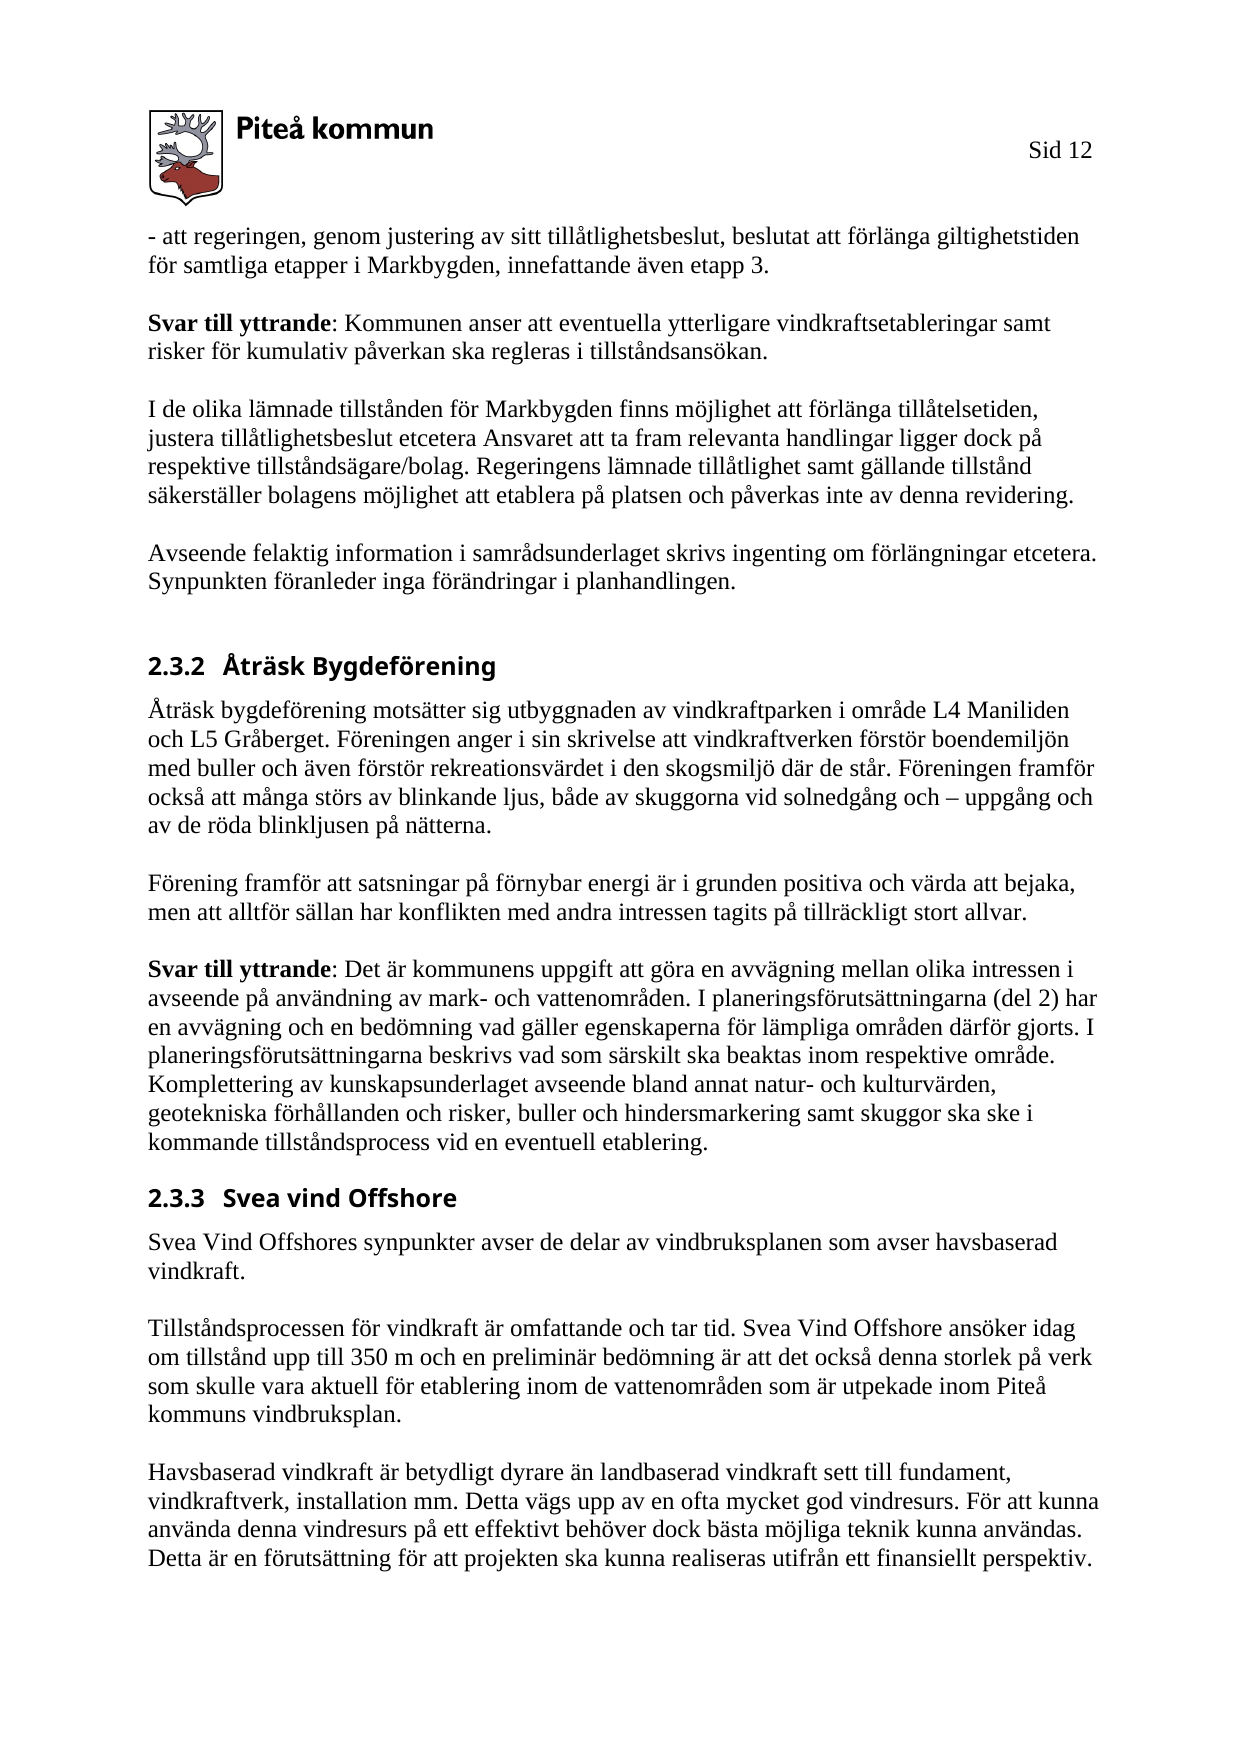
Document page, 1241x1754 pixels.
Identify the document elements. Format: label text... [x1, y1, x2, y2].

text I de olika lämnade tillstånden för Markbygden finns möjlighet att förlänga tillåtelsetiden, justera tillåtlighetsbeslut etcetera Ansvaret att ta fram relevanta handlingar ligger dock på respektive tillståndsägare/bolag. Regeringens lämnade tillåtlighet samt gällande tillstånd säkerställer bolagens möjlighet att etablera på platsen och påverkas inte av denna revidering. [148, 394, 1107, 509]
text Åträsk bygdeförening motsätter sig utbyggnaden av vindkraftparken i område L4 Maniliden och L5 Gråberget. Föreningen anger i sin skrivelse att vindkraftverken förstör boendemiljön med buller och även förstör rekreationsvärdet i den skogsmiljö där de står. Föreningen framför också att många störs av blinkande ljus, både av skuggorna vid solnedgång och – uppgång och av de röda blinkljusen på nätterna. [148, 695, 1107, 839]
text - att regeringen, genom justering av sitt tillåtlighetsbeslut, beslutat att förlänga giltighetstiden för samtliga etapper i Markbygden, innefattande även etapp 3. [148, 221, 1107, 279]
subtitle Åträsk Bygdeförening [148, 649, 1107, 683]
subtitle Svea vind Offshore [148, 1180, 1107, 1214]
text Svea Vind Offshores synpunkter avser de delar av vindbruksplanen som avser havsbaserad vindkraft. [148, 1227, 1107, 1284]
text Svar till yttrande: Det är kommunens uppgift att göra en avvägning mellan olika intressen i avseende på användning av mark- och vattenområden. I planeringsförutsättningarna (del 2) har en avvägning och en bedömning vad gäller egenskaperna för lämpliga områden därför gjorts. I planeringsförutsättningarna beskrivs vad som särskilt ska beaktas inom respektive område. Komplettering av kunskapsunderlaget avseende bland annat natur- och kulturvärden, geotekniska förhållanden och risker, buller och hindersmarkering samt skuggor ska ske i kommande tillståndsprocess vid en eventuell etablering. [148, 954, 1107, 1155]
text Förening framför att satsningar på förnybar energi är i grunden positiva och värda att bejaka, men att alltför sällan har konflikten med andra intressen tagits på tillräckligt stort allvar. [148, 868, 1107, 925]
text Svar till yttrande: Kommunen anser att eventuella ytterligare vindkraftsetableringar samt risker för kumulativ påverkan ska regleras i tillståndsansökan. [148, 308, 1107, 365]
text Tillståndsprocessen för vindkraft är omfattande och tar tid. Svea Vind Offshore ansöker idag om tillstånd upp till 350 m och en preliminär bedömning är att det också denna storlek på verk som skulle vara aktuell för etablering inom de vattenområden som är utpekade inom Piteå kommuns vindbruksplan. [148, 1313, 1107, 1428]
text Havsbaserad vindkraft är betydligt dyrare än landbaserad vindkraft sett till fundament, vindkraftverk, installation mm. Detta vägs upp av en ofta mycket god vindresurs. För att kunna använda denna vindresurs på ett effektivt behöver dock bästa möjliga teknik kunna användas. Detta är en förutsättning för att projekten ska kunna realiseras utifrån ett finansiellt perspektiv. [148, 1457, 1107, 1572]
text Avseende felaktig information i samrådsunderlaget skrivs ingenting om förlängningar etcetera. Synpunkten föranleder inga förändringar i planhandlingen. [148, 538, 1107, 595]
picture [147, 108, 435, 208]
